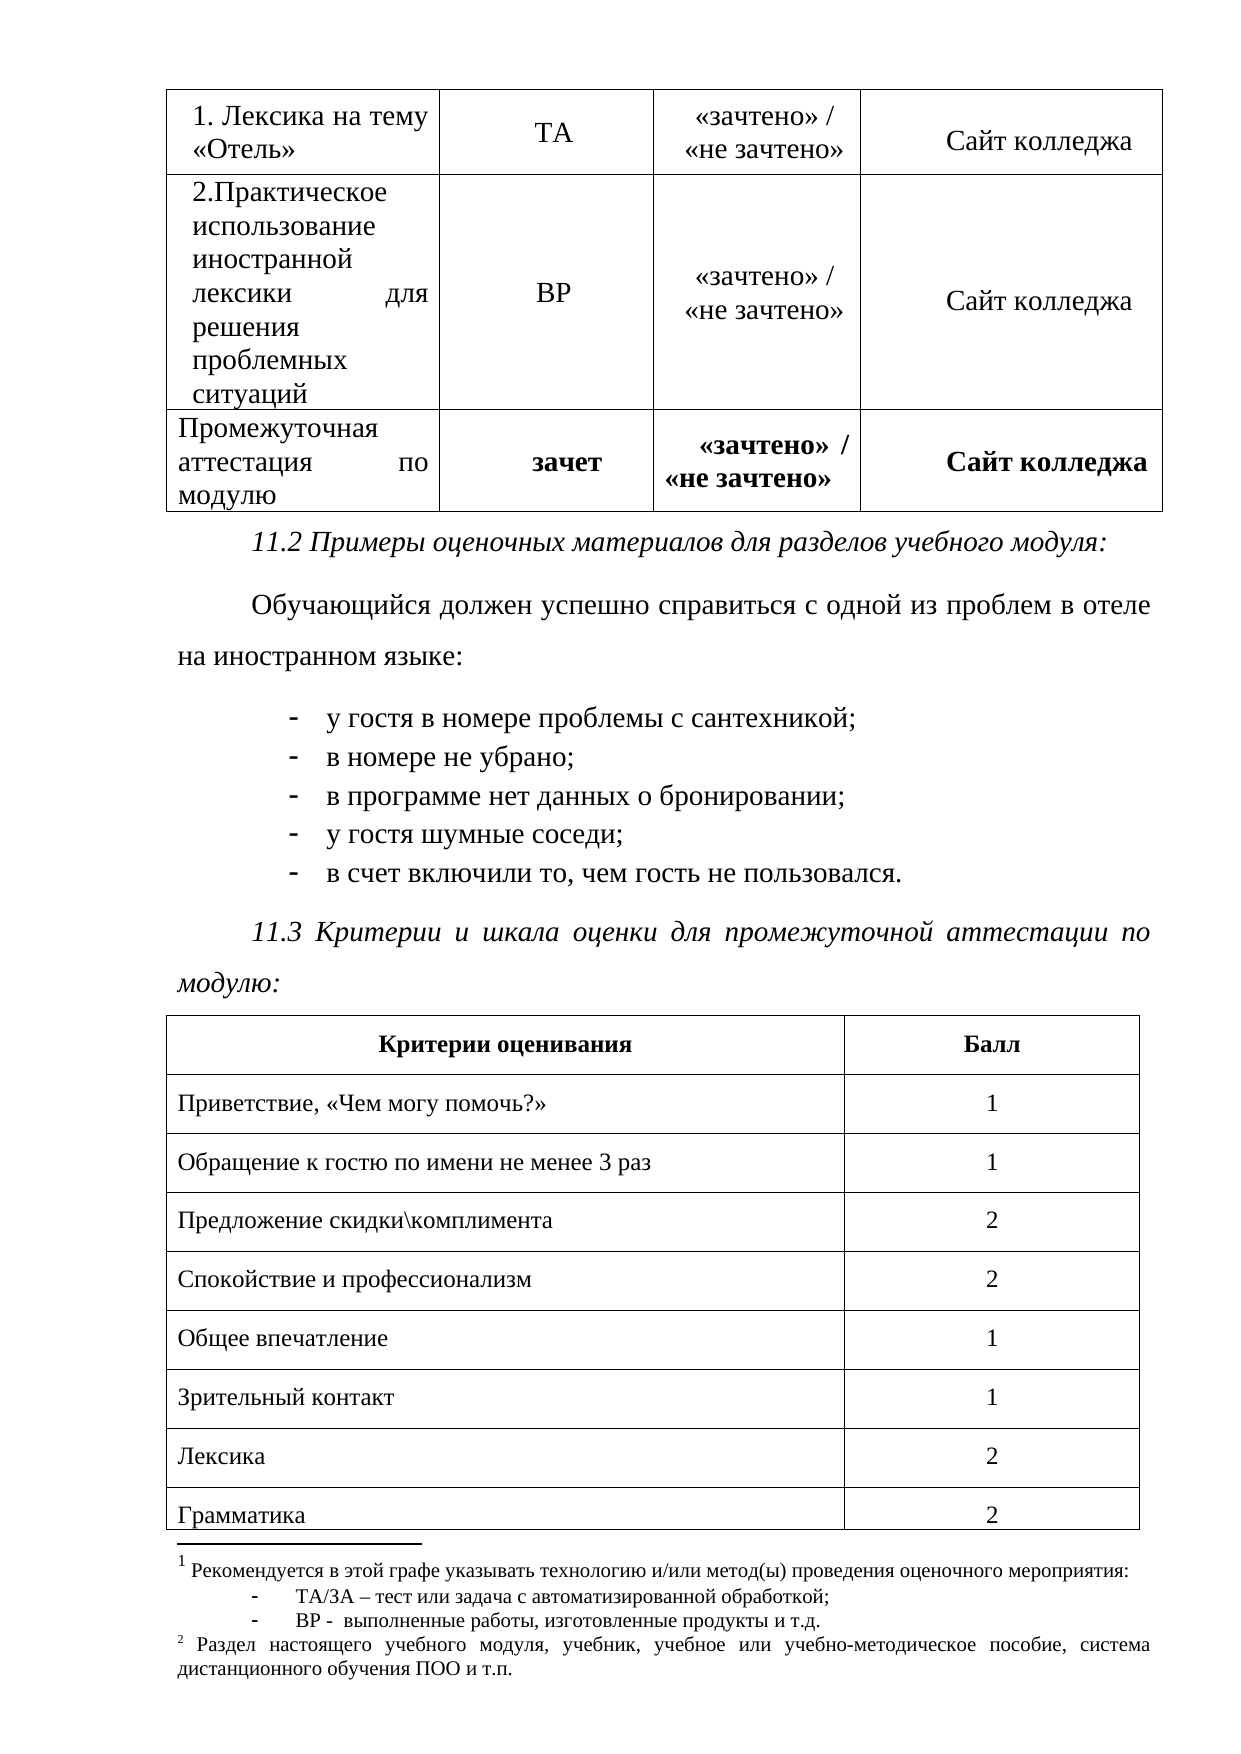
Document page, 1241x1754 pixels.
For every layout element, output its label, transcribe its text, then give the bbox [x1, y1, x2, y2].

table_cell Обращение к гостю по имени не менее 3 раз [167, 1134, 844, 1192]
table_cell ВР [440, 175, 653, 409]
table_cell 1. Лексика на тему «Отель» [167, 90, 439, 173]
text 11.2 Примеры оценочных материалов для разделов учебного модуля: [177, 524, 1152, 558]
text Обучающийся должен успешно справиться с одной из проблем в отеле на иностранном языке: [177, 587, 1152, 671]
list в счет включили то, чем гость не пользовался. [288, 855, 1152, 889]
table_cell 2 [845, 1252, 1139, 1310]
table_cell «зачтено» / «не зачтено» [654, 175, 860, 409]
table_cell зачет [440, 410, 653, 511]
table_cell «зачтено» / «не зачтено» [654, 410, 860, 511]
table_cell Сайт колледжа [861, 410, 1162, 511]
table_cell 2 [845, 1429, 1139, 1487]
list в номере не убрано; [288, 739, 1152, 773]
table_cell 2 [845, 1193, 1139, 1251]
table_cell Спокойствие и профессионализм [167, 1252, 844, 1310]
table_cell Промежуточная аттестация по модулю [167, 410, 439, 511]
text 11.3 Критерии и шкала оценки для промежуточной аттестации по модулю: [177, 914, 1152, 998]
list у гостя шумные соседи; [288, 816, 1152, 850]
table_cell Зрительный контакт [167, 1370, 844, 1428]
table_cell 1 [845, 1075, 1139, 1133]
list в программе нет данных о бронировании; [288, 778, 1152, 811]
table_cell «зачтено» / «не зачтено» [654, 90, 860, 173]
table_cell Лексика [167, 1429, 844, 1487]
table_cell Грамматика [167, 1488, 844, 1529]
table_cell 1 [845, 1311, 1139, 1369]
table_cell Сайт колледжа [861, 175, 1162, 409]
table_cell Общее впечатление [167, 1311, 844, 1369]
table_cell Сайт колледжа [861, 90, 1162, 173]
table_cell Предложение скидки\комплимента [167, 1193, 844, 1251]
table_header Критерии оценивания [167, 1016, 844, 1074]
table_cell 2 [845, 1488, 1139, 1529]
table_cell 1 [845, 1370, 1139, 1428]
table_cell Приветствие, «Чем могу помочь?» [167, 1075, 844, 1133]
list у гостя в номере проблемы с сантехникой; [288, 700, 1152, 734]
table_cell 1 [845, 1134, 1139, 1192]
table_cell 2.Практическое использование иностранной лексики для решения проблемных ситуаций [167, 175, 439, 409]
table_cell ТА [440, 90, 653, 173]
table_header Балл [845, 1016, 1139, 1074]
